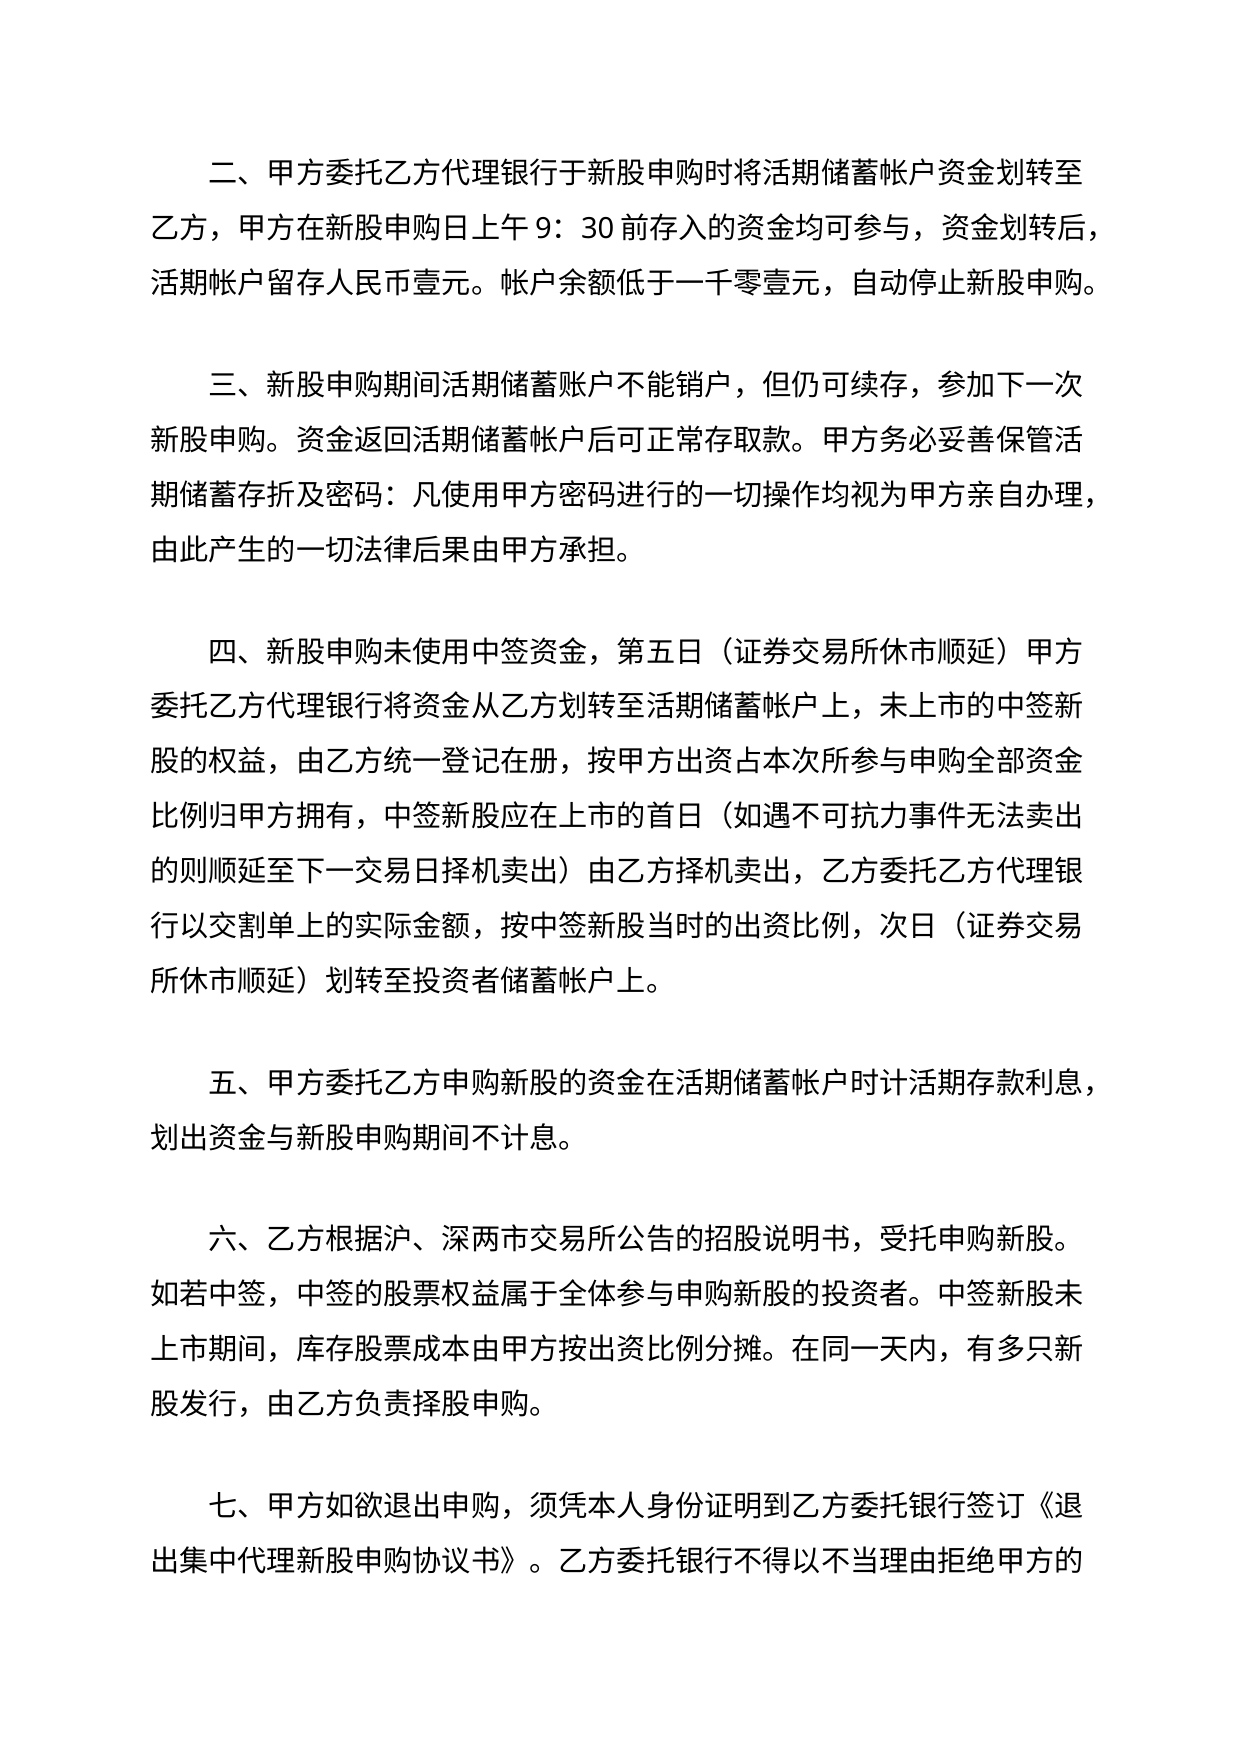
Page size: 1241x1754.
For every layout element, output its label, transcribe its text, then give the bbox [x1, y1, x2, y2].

text 六、乙方根据沪、深两市交易所公告的招股说明书，受托申购新股。如若中签，中签的股票权益属于全体参与申购新股的投资者。中签新股未上市期间，库存股票成本由甲方按出资比例分摊。在同一天内，有多只新股发行，由乙方负责择股申购。 [150, 1216, 1090, 1423]
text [150, 1482, 1090, 1579]
text 二、甲方委托乙方代理银行于新股申购时将活期储蓄帐户资金划转至乙方，甲方在新股申购日上午9：30前存入的资金均可参与，资金划转后，活期帐户留存人民币壹元。帐户余额低于一千零壹元，自动停止新股申购。 [150, 150, 1090, 302]
text 四、新股申购未使用中签资金，第五日（证券交易所休市顺延）甲方委托乙方代理银行将资金从乙方划转至活期储蓄帐户上，未上市的中签新股的权益，由乙方统一登记在册，按甲方出资占本次所参与申购全部资金比例归甲方拥有，中签新股应在上市的首日（如遇不可抗力事件无法卖出的则顺延至下一交易日择机卖出）由乙方择机卖出，乙方委托乙方代理银行以交割单上的实际金额，按中签新股当时的出资比例，次日（证券交易所休市顺延）划转至投资者储蓄帐户上。 [150, 628, 1090, 1000]
text 五、甲方委托乙方申购新股的资金在活期储蓄帐户时计活期存款利息，划出资金与新股申购期间不计息。 [150, 1059, 1090, 1156]
text 三、新股申购期间活期储蓄账户不能销户，但仍可续存，参加下一次新股申购。资金返回活期储蓄帐户后可正常存取款。甲方务必妥善保管活期储蓄存折及密码：凡使用甲方密码进行的一切操作均视为甲方亲自办理，由此产生的一切法律后果由甲方承担。 [150, 362, 1090, 569]
